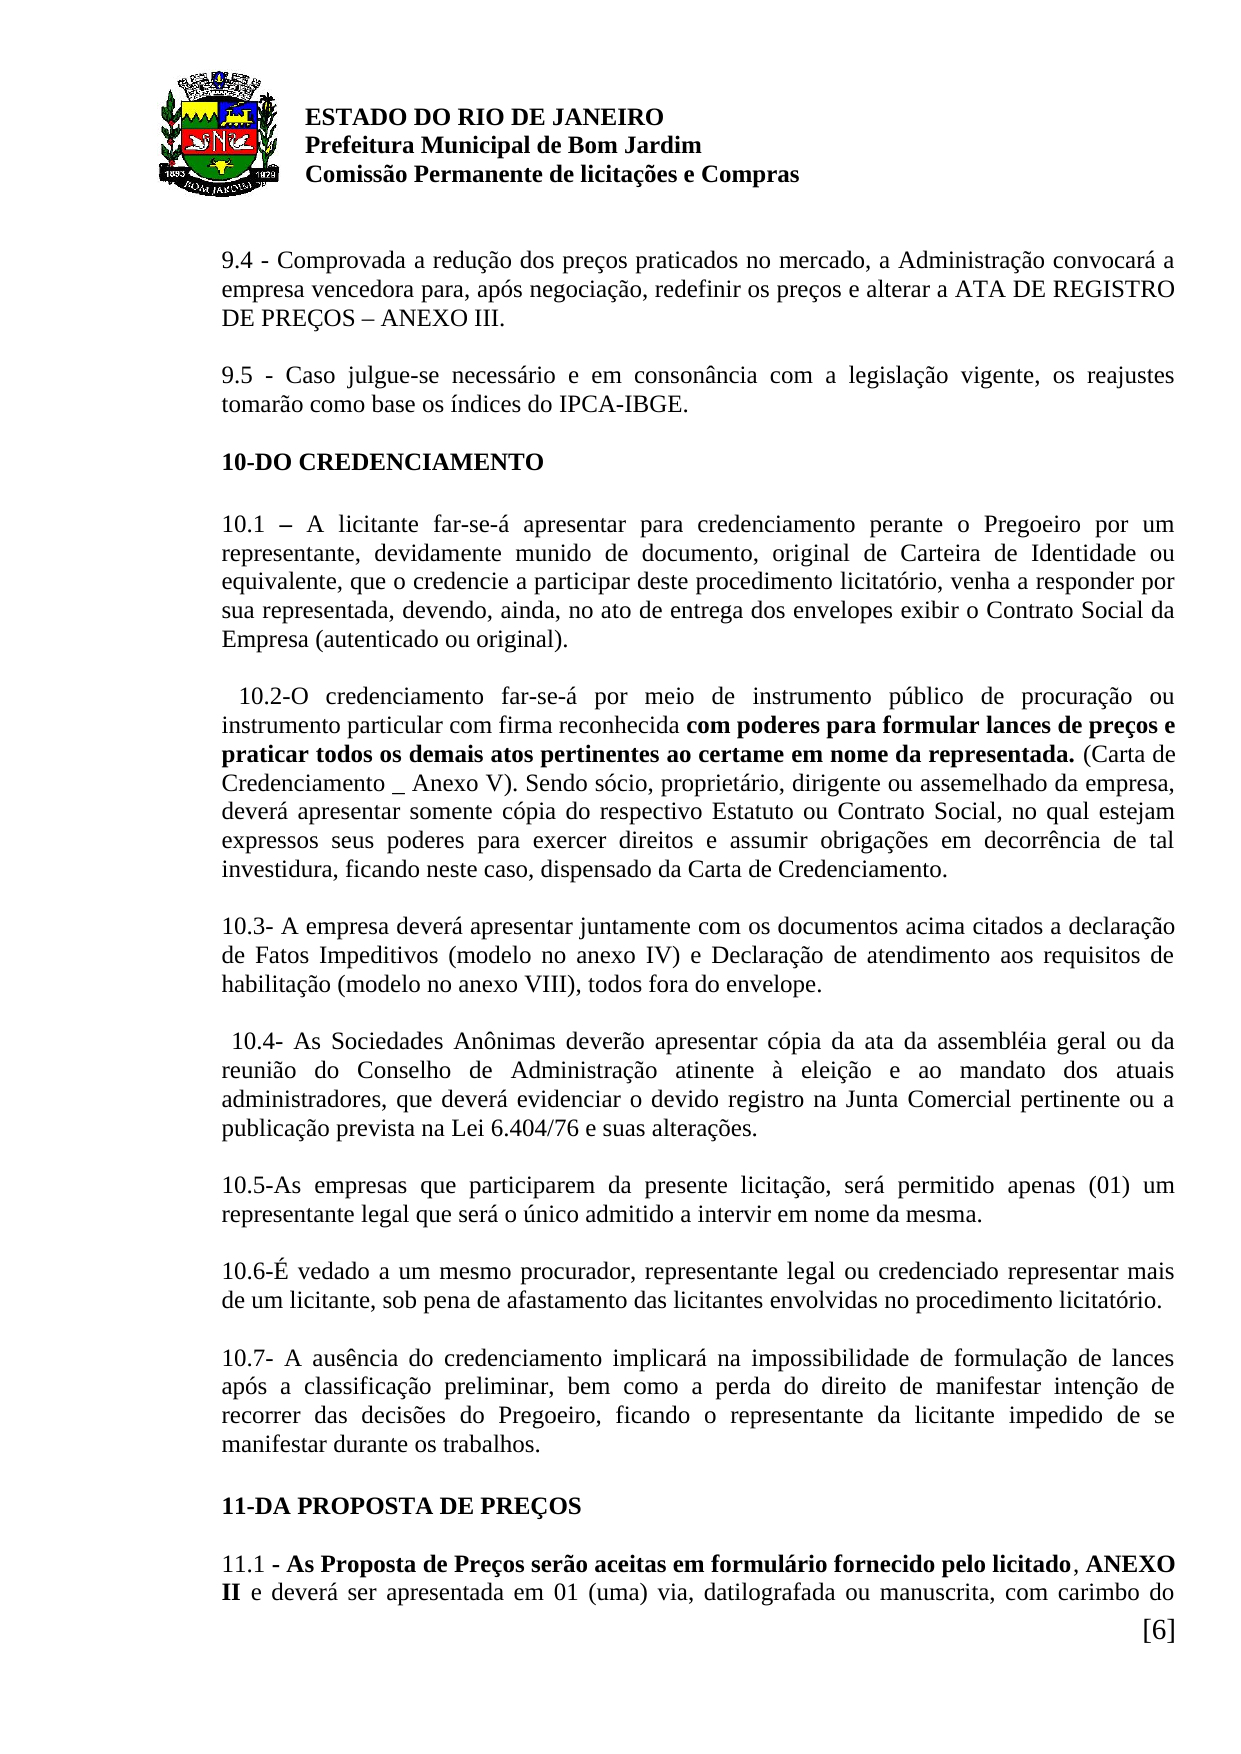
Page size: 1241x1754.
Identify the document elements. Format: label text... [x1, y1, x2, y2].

picture [155, 68, 281, 199]
text 10.7- A ausência do credenciamento implicará na impossibilidade de formulação de lances após a classificação preliminar, bem como a perda do direito de manifestar intenção de recorrer das decisões do Pregoeiro, ficando o representante da licitante impedido de se manifestar durante os trabalhos. [221, 1343, 1176, 1458]
text 10.4- As Sociedades Anônimas deverão apresentar cópia da ata da assembléia geral ou da reunião do Conselho de Administração atinente à eleição e ao mandato dos atuais administradores, que deverá evidenciar o devido registro na Junta Comercial pertinente ou a publicação prevista na Lei 6.404/76 e suas alterações. [221, 1026, 1176, 1141]
text 10.5-As empresas que participarem da presente licitação, será permitido apenas (01) um representante legal que será o único admitido a intervir em nome da mesma. [221, 1170, 1176, 1228]
text 11-DA PROPOSTA DE PREÇOS [221, 1491, 1176, 1520]
text 10.1 – A licitante far-se-á apresentar para credenciamento perante o Pregoeiro por um representante, devidamente munido de documento, original de Carteira de Identidade ou equivalente, que o credencie a participar deste procedimento licitatório, venha a responder por sua representada, devendo, ainda, no ato de entrega dos envelopes exibir o Contrato Social da Empresa (autenticado ou original). [221, 509, 1176, 653]
text 10.2-O credenciamento far-se-á por meio de instrumento público de procuração ou instrumento particular com firma reconhecida com poderes para formular lances de preços e praticar todos os demais atos pertinentes ao certame em nome da representada. (Carta de Credenciamento _ Anexo V). Sendo sócio, proprietário, dirigente ou assemelhado da empresa, deverá apresentar somente cópia do respectivo Estatuto ou Contrato Social, no qual estejam expressos seus poderes para exercer direitos e assumir obrigações em decorrência de tal investidura, ficando neste caso, dispensado da Carta de Credenciamento. [221, 681, 1176, 883]
text 9.5 - Caso julgue-se necessário e em consonância com a legislação vigente, os reajustes tomarão como base os índices do IPCA-IBGE. [221, 360, 1176, 418]
text 9.4 - Comprovada a redução dos preços praticados no mercado, a Administração convocará a empresa vencedora para, após negociação, redefinir os preços e alterar a ATA DE REGISTRO DE PREÇOS – ANEXO III. [221, 243, 1176, 332]
text 10.3- A empresa deverá apresentar juntamente com os documentos acima citados a declaração de Fatos Impeditivos (modelo no anexo IV) e Declaração de atendimento aos requisitos de habilitação (modelo no anexo VIII), todos fora do envelope. [221, 911, 1176, 998]
text 10.6-É vedado a um mesmo procurador, representante legal ou credenciado representar mais de um licitante, sob pena de afastamento das licitantes envolvidas no procedimento licitatório. [221, 1256, 1176, 1314]
text 10-DO CREDENCIAMENTO [221, 447, 1176, 475]
